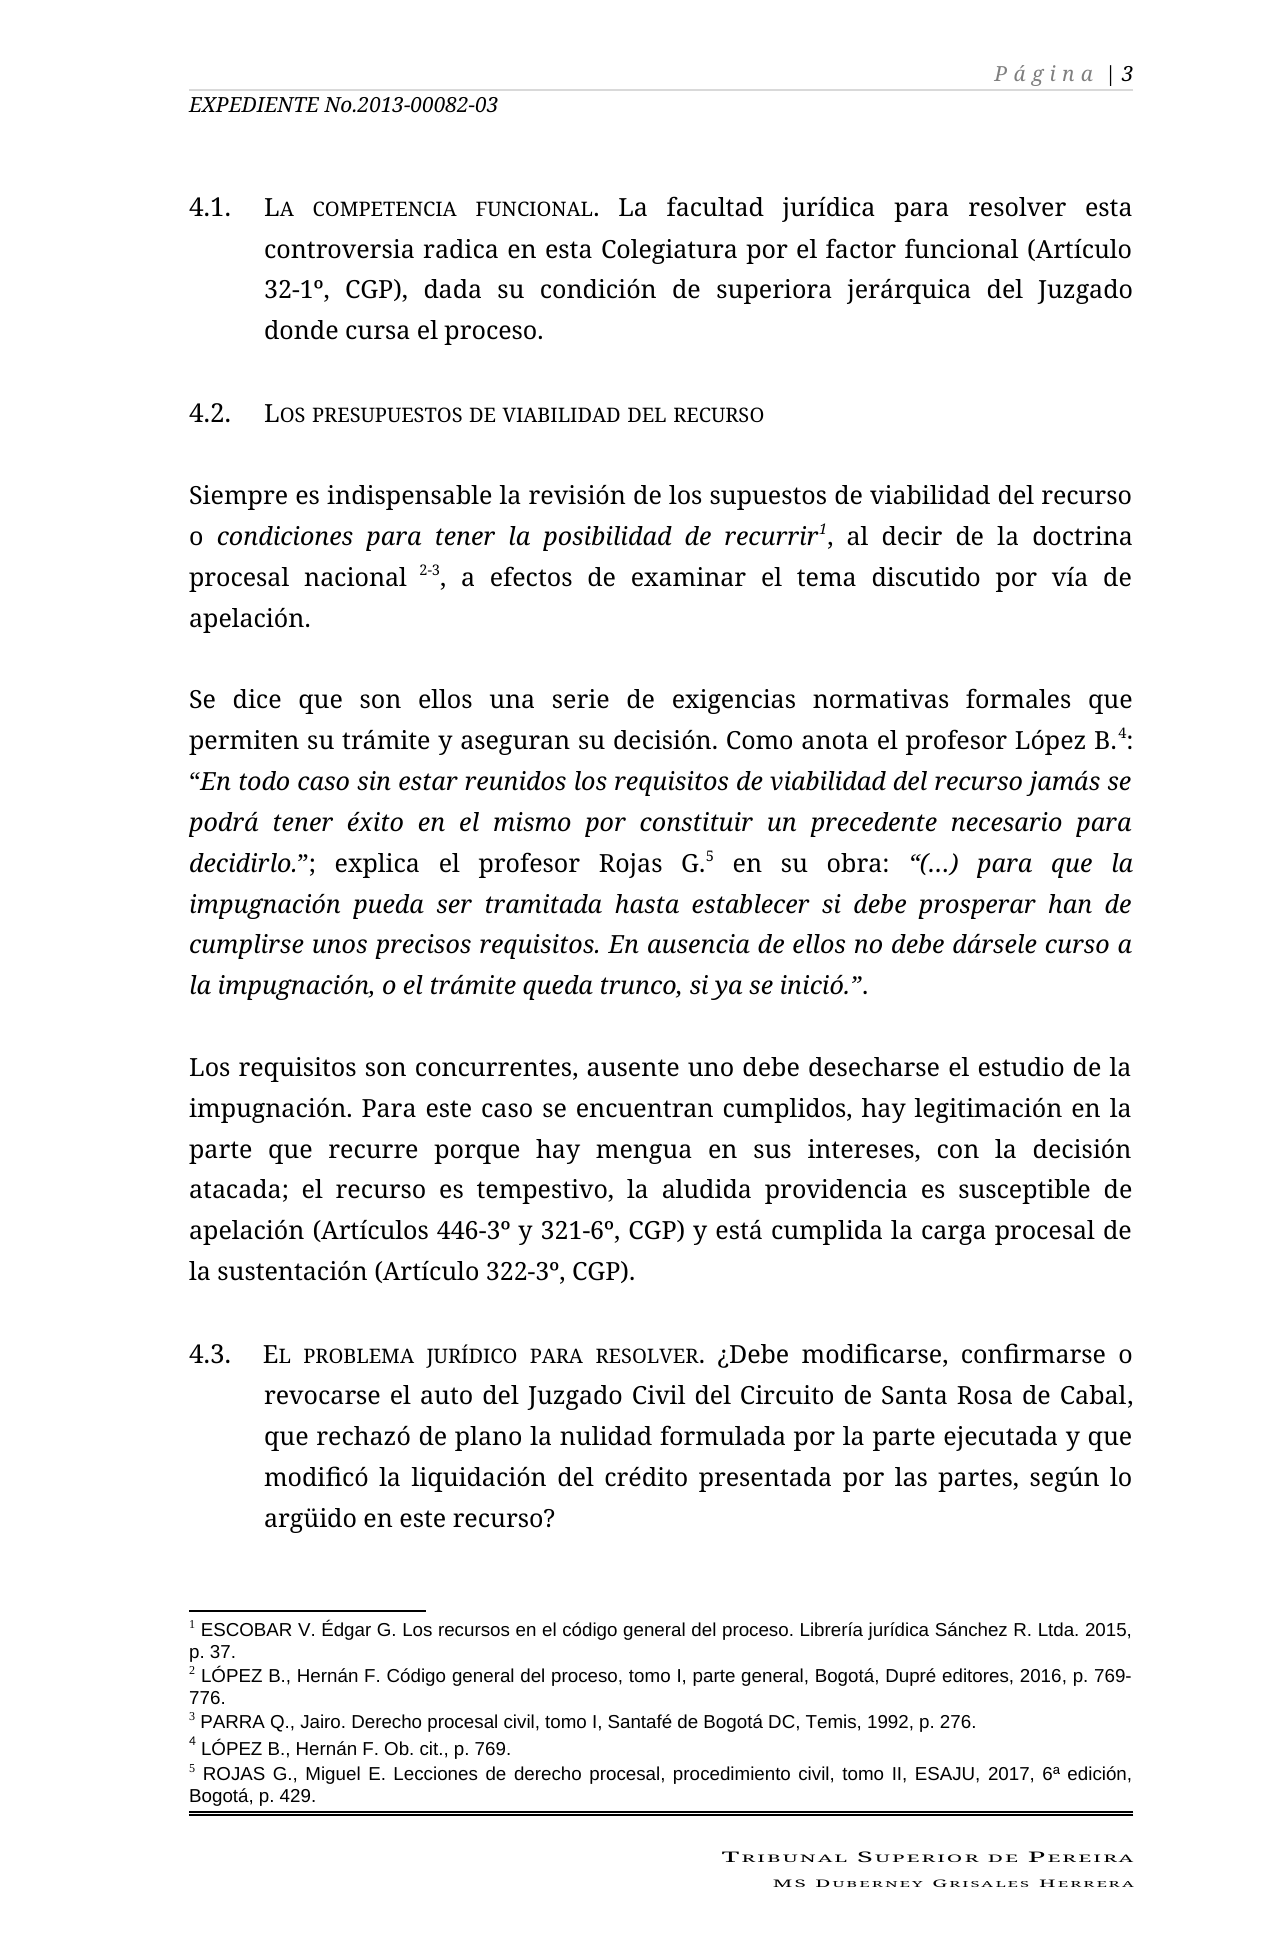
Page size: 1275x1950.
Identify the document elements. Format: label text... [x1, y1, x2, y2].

list La competencia funcional. La facultad jurídica para resolver esta controversia radica en esta Colegiatura por el factor funcional (Artículo 32-1º, CGP), dada su condición de superiora jerárquica del Juzgado donde cursa el proceso. [189, 189, 1133, 347]
list El problema jurídico para resolver. ¿Debe modificarse, confirmarse o revocarse el auto del Juzgado Civil del Circuito de Santa Rosa de Cabal, que rechazó de plano la nulidad formulada por la parte ejecutada y que modificó la liquidación del crédito presentada por las partes, según lo argüido en este recurso? [189, 1336, 1133, 1534]
text Los requisitos son concurrentes, ausente uno debe desecharse el estudio de la impugnación. Para este caso se encuentran cumplidos, hay legitimación en la parte que recurre porque hay mengua en sus intereses, con la decisión atacada; el recurso es tempestivo, la aludida providencia es susceptible de apelación (Artículos 446-3º y 321-6º, CGP) y está cumplida la carga procesal de la sustentación (Artículo 322-3º, CGP). [189, 1050, 1133, 1288]
text Siempre es indispensable la revisión de los supuestos de viabilidad del recurso o condiciones para tener la posibilidad de recurrir, al decir de la doctrina procesal nacional -, a efectos de examinar el tema discutido por vía de apelación. [189, 478, 1133, 634]
text Se dice que son ellos una serie de exigencias normativas formales que permiten su trámite y aseguran su decisión. Como anota el profesor López B.: “En todo caso sin estar reunidos los requisitos de viabilidad del recurso jamás se podrá tener éxito en el mismo por constituir un precedente necesario para decidirlo.”; explica el profesor Rojas G. en su obra: “(…) para que la impugnación pueda ser tramitada hasta establecer si debe prosperar han de cumplirse unos precisos requisitos. En ausencia de ellos no debe dársele curso a la impugnación, o el trámite queda trunco, si ya se inició.”. [189, 682, 1133, 1002]
list Los presupuestos de viabilidad del recurso [189, 394, 1133, 430]
